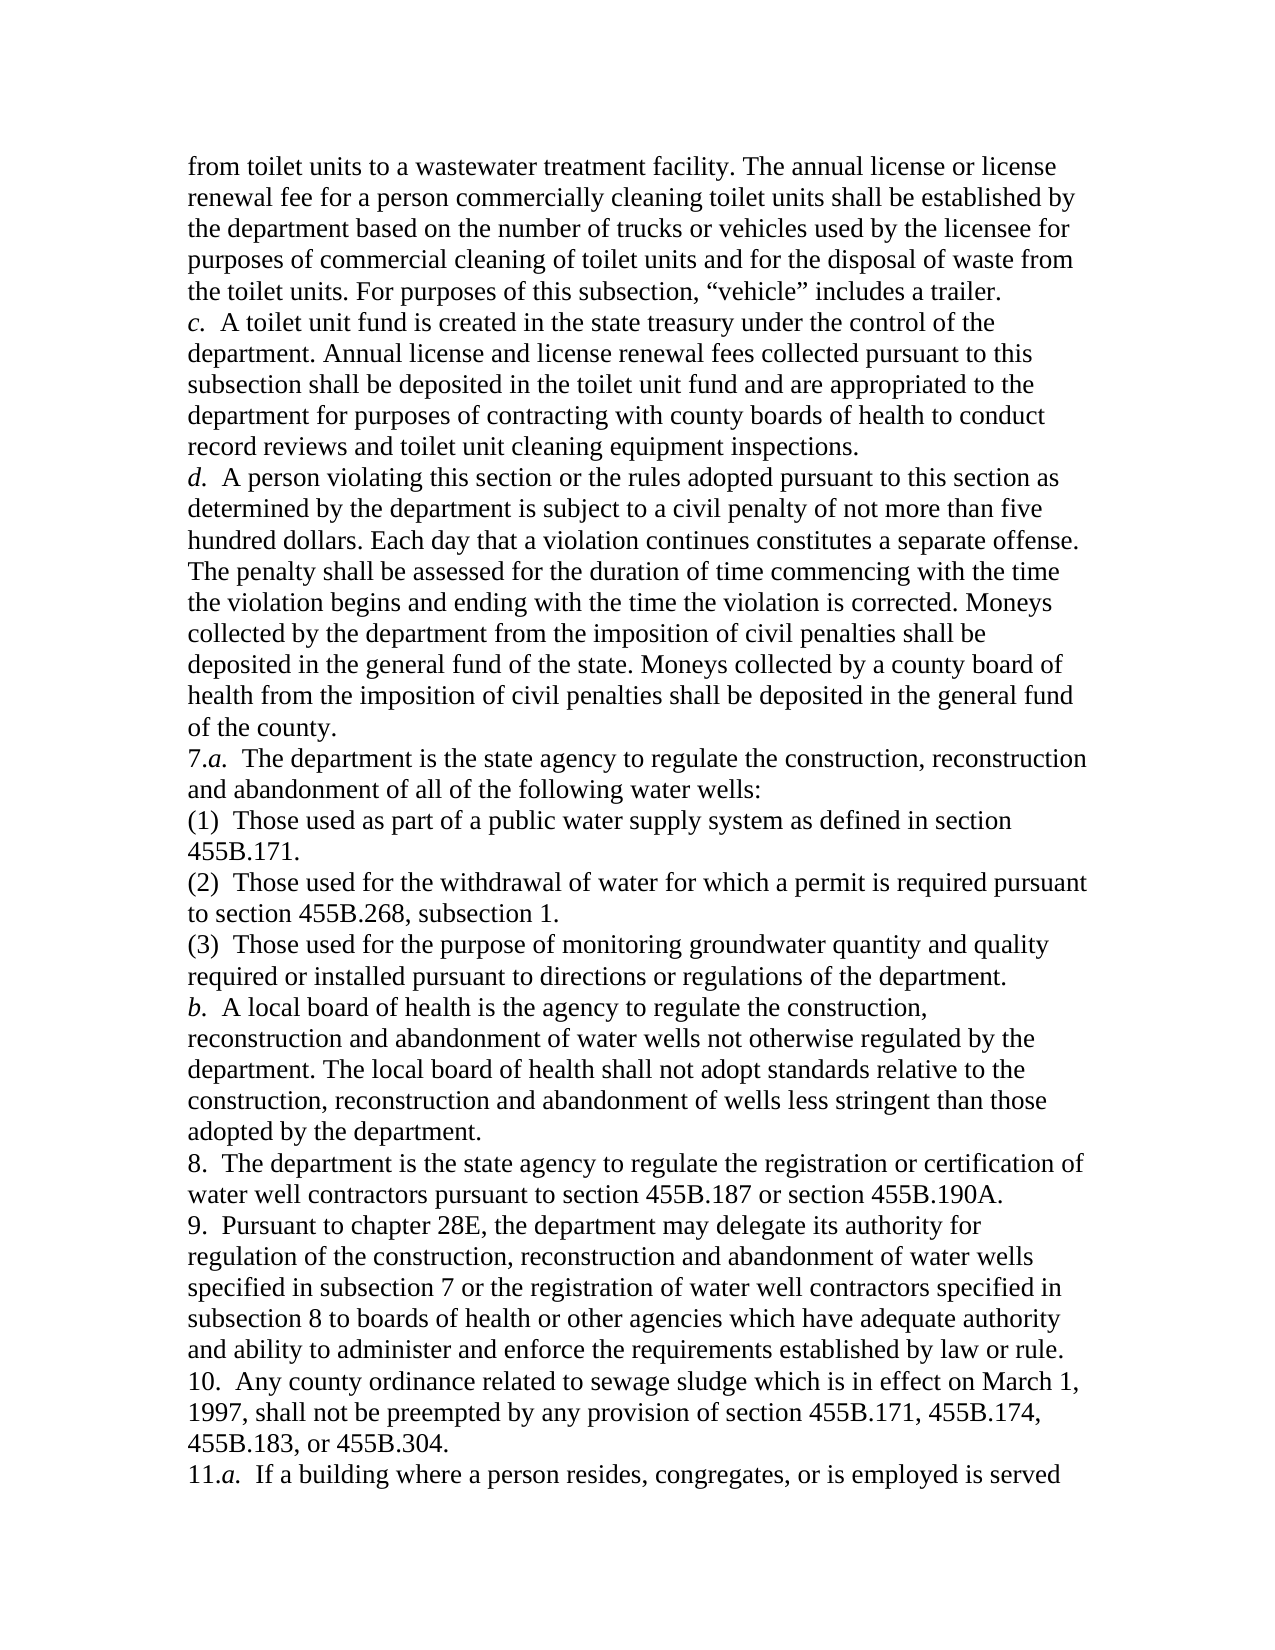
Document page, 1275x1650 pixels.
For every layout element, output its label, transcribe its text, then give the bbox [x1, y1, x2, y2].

text (1) Those used as part of a public water supply system as defined in section 455B.171. [187, 804, 1087, 866]
text (3) Those used for the purpose of monitoring groundwater quantity and quality required or installed pursuant to directions or regulations of the department. [187, 929, 1087, 991]
text 10. Any county ordinance related to sewage sludge which is in effect on March 1, 1997, shall not be preempted by any provision of section 455B.171, 455B.174, 455B.183, or 455B.304. [187, 1365, 1087, 1458]
text d. A person violating this section or the rules adopted pursuant to this section as determined by the department is subject to a civil penalty of not more than five hundred dollars. Each day that a violation continues constitutes a separate offense. The penalty shall be assessed for the duration of time commencing with the time the violation begins and ending with the time the violation is corrected. Moneys collected by the department from the imposition of civil penalties shall be deposited in the general fund of the state. Moneys collected by a county board of health from the imposition of civil penalties shall be deposited in the general fund of the county. [187, 461, 1087, 742]
text 7.a. The department is the state agency to regulate the construction, reconstruction and abandonment of all of the following water wells: [187, 742, 1087, 804]
text (2) Those used for the withdrawal of water for which a permit is required pursuant to section 455B.268, subsection 1. [187, 866, 1087, 929]
text b. A local board of health is the agency to regulate the construction, reconstruction and abandonment of water wells not otherwise regulated by the department. The local board of health shall not adopt standards relative to the construction, reconstruction and abandonment of wells less stringent than those adopted by the department. [187, 991, 1087, 1147]
text 8. The department is the state agency to regulate the registration or certification of water well contractors pursuant to section 455B.187 or section 455B.190A. [187, 1147, 1087, 1209]
text 9. Pursuant to chapter 28E, the department may delegate its authority for regulation of the construction, reconstruction and abandonment of water wells specified in subsection 7 or the registration of water well contractors specified in subsection 8 to boards of health or other agencies which have adequate authority and ability to administer and enforce the requirements established by law or rule. [187, 1209, 1087, 1365]
text c. A toilet unit fund is created in the state treasury under the control of the department. Annual license and license renewal fees collected pursuant to this subsection shall be deposited in the toilet unit fund and are appropriated to the department for purposes of contracting with county boards of health to conduct record reviews and toilet unit cleaning equipment inspections. [187, 306, 1087, 461]
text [187, 150, 1087, 306]
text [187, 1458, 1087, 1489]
